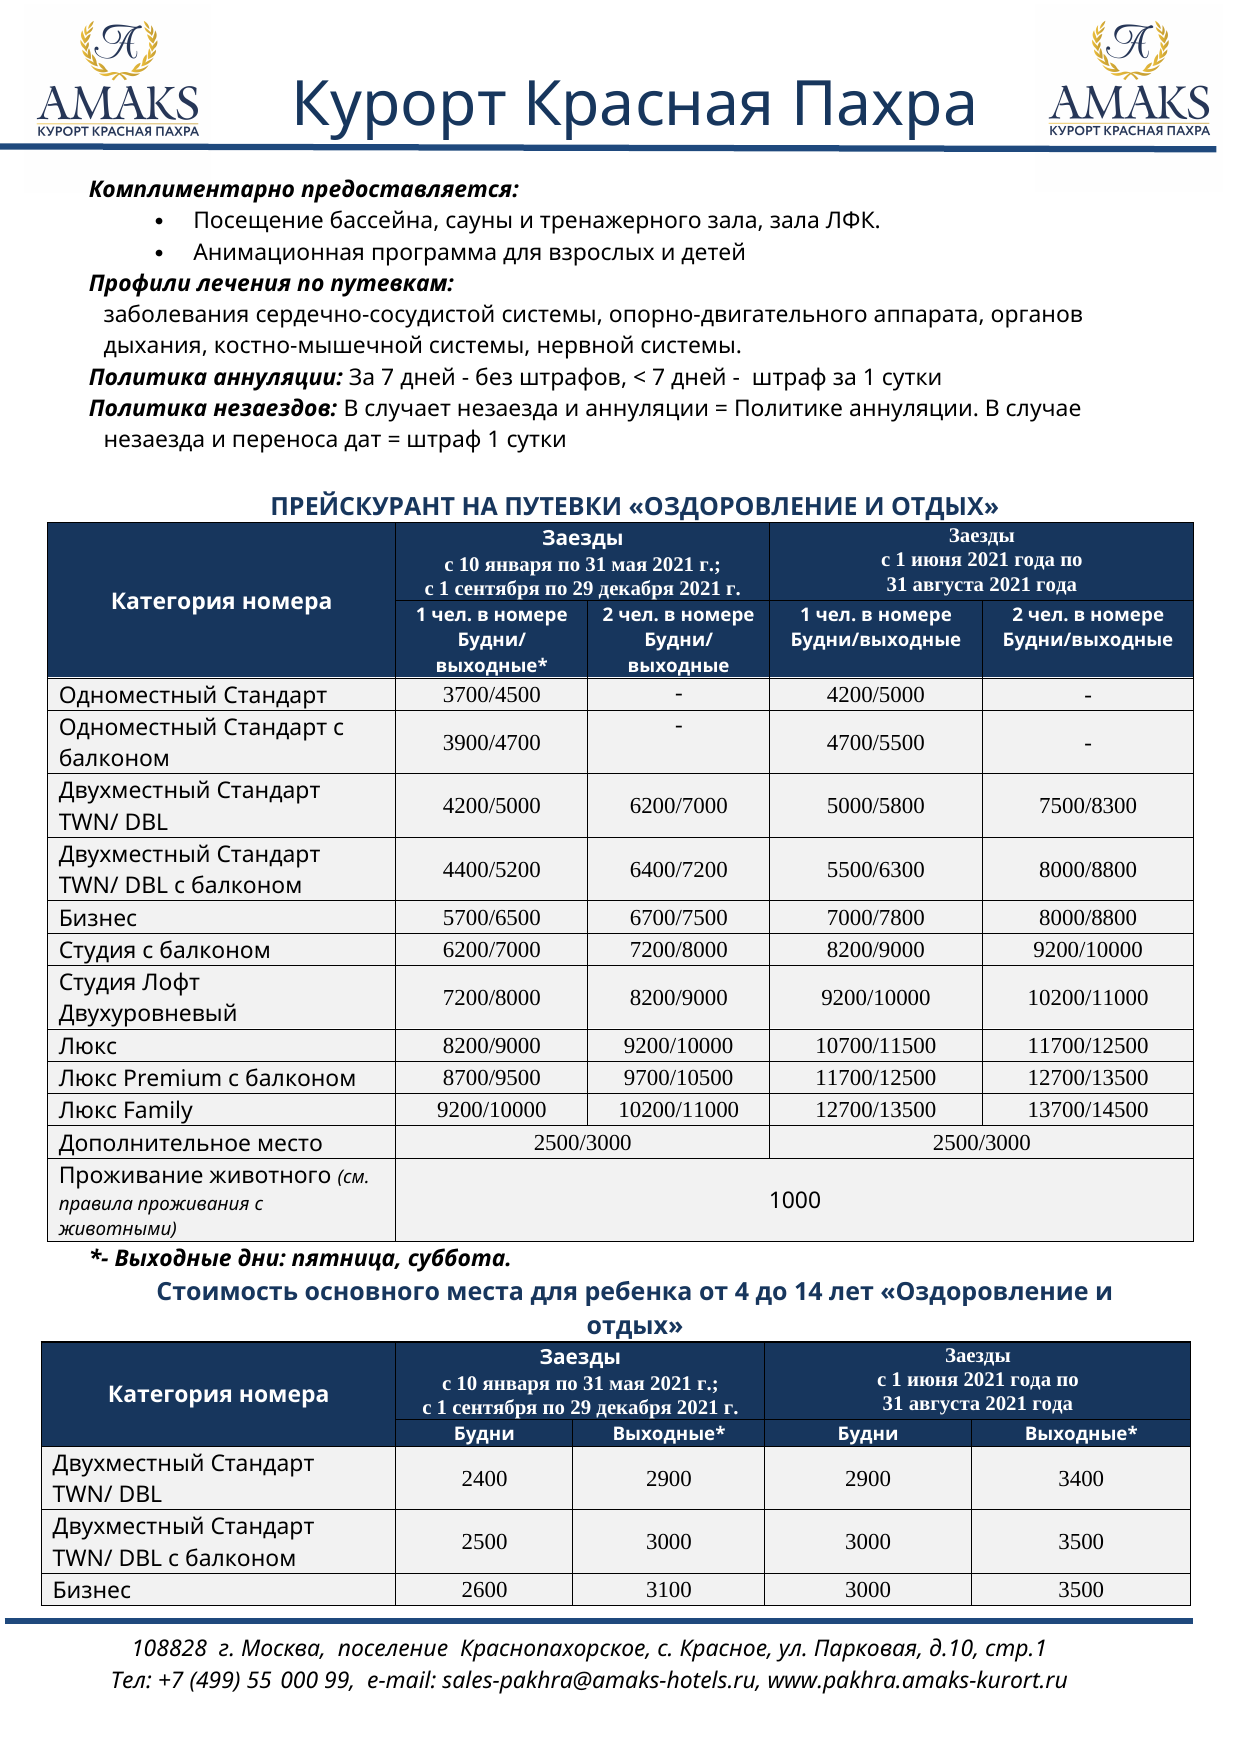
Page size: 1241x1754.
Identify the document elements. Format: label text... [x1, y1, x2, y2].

table_header Заезды с 10 января по 31 мая 2021 г.; с 1 сентября по 29 декабря 2021 г. [396, 523, 769, 600]
table_header Заезды с 1 июня 2021 года по 31 августа 2021 года [765, 1343, 1190, 1419]
text заболевания сердечно-сосудистой системы, опорно-двигательного аппарата, органов дыхания, костно-мышечной системы, нервной системы. [103, 298, 1152, 360]
table_header Заезды с 10 января по 31 мая 2021 г.; с 1 сентября по 29 декабря 2021 г. [396, 1343, 764, 1419]
table_cell 3000 [765, 1510, 971, 1573]
table_cell 9700/10500 [588, 1062, 769, 1093]
table_cell 12700/13500 [983, 1062, 1193, 1093]
list Анимационная программа для взрослых и детей [156, 235, 1152, 267]
table_cell 9200/10000 [396, 1094, 587, 1125]
picture [23, 150, 212, 193]
table_cell 6400/7200 [588, 838, 769, 900]
text Стоимость основного места для ребенка от 4 до 14 лет «Оздоровление и отдых» [118, 1273, 1152, 1341]
picture [23, 4, 212, 143]
table_header Категория номера [48, 523, 395, 677]
text Политика аннуляции: За 7 дней - без штрафов, < 7 дней - штраф за 1 сутки [88, 360, 1152, 392]
table_cell 8200/9000 [588, 966, 769, 1028]
table_cell 2500/3000 [396, 1126, 769, 1158]
table_cell 2400 [396, 1447, 572, 1509]
table_cell 8000/8800 [983, 901, 1193, 933]
table_cell 1 чел. в номере Будни/выходные [770, 601, 982, 677]
text ПРЕЙСКУРАНТ НА ПУТЕВКИ «ОЗДОРОВЛЕНИЕ И ОТДЫХ» [118, 488, 1152, 522]
table_cell 9200/10000 [588, 1030, 769, 1061]
table_cell - [983, 679, 1193, 710]
text *- Выходные дни: пятница, суббота. [88, 1242, 1152, 1273]
table_cell 5500/6300 [770, 838, 982, 900]
table_cell 3700/4500 [396, 679, 587, 710]
table_header Категория номера [42, 1343, 395, 1446]
table_cell 6200/7000 [396, 934, 587, 965]
table_cell Люкс [48, 1030, 395, 1061]
table_cell Выходные* [972, 1420, 1190, 1446]
table_cell Будни [765, 1420, 971, 1446]
picture [1035, 4, 1223, 192]
table_cell 9200/10000 [770, 966, 982, 1028]
table_cell Одноместный Стандарт [48, 679, 395, 710]
table_cell 7000/7800 [770, 901, 982, 933]
text Профили лечения по путевкам: [88, 267, 1152, 298]
table_cell 7500/8300 [983, 774, 1193, 837]
table_cell 3100 [573, 1574, 764, 1605]
table_cell 2900 [765, 1447, 971, 1509]
table_cell 3000 [765, 1574, 971, 1605]
table_cell Студия Лофт Двухуровневый [48, 966, 395, 1028]
table_cell Двухместный Стандарт TWN/ DBL [42, 1447, 395, 1509]
table_cell 5700/6500 [396, 901, 587, 933]
table_cell 6700/7500 [588, 901, 769, 933]
table_cell 2600 [396, 1574, 572, 1605]
table_cell 3500 [972, 1510, 1190, 1573]
table_cell 10700/11500 [770, 1030, 982, 1061]
table_cell 4700/5500 [770, 711, 982, 773]
table_cell 3900/4700 [396, 711, 587, 773]
table_cell 8200/9000 [396, 1030, 587, 1061]
table_cell Люкс Family [48, 1094, 395, 1125]
table_cell 1 чел. в номере Будни/выходные* [396, 601, 587, 677]
table_header Заезды с 1 июня 2021 года по 31 августа 2021 года [770, 523, 1193, 600]
table_cell 3500 [972, 1574, 1190, 1605]
table_cell Проживание животного (см. правила проживания с животными) [48, 1159, 395, 1241]
table_cell Студия с балконом [48, 934, 395, 965]
table_cell 8700/9500 [396, 1062, 587, 1093]
table_cell 5000/5800 [770, 774, 982, 837]
table_cell 8000/8800 [983, 838, 1193, 900]
table_cell 2500 [396, 1510, 572, 1573]
text Комплиментарно предоставляется: [88, 173, 1152, 204]
table_cell Люкс Premium с балконом [48, 1062, 395, 1093]
table_cell Выходные* [573, 1420, 764, 1446]
table_cell 2 чел. в номере Будни/выходные [983, 601, 1193, 677]
table_cell 2 чел. в номере Будни/выходные [588, 601, 769, 677]
table_cell 10200/11000 [588, 1094, 769, 1125]
table_cell 13700/14500 [983, 1094, 1193, 1125]
table_cell - [983, 711, 1193, 773]
text Политика незаездов: В случает незаезда и аннуляции = Политике аннуляции. В случае незаезда и переноса дат = штраф 1 сутки [88, 392, 1152, 454]
table_cell 4200/5000 [396, 774, 587, 837]
table_cell 2900 [573, 1447, 764, 1509]
table_cell Двухместный Стандарт TWN/ DBL с балконом [42, 1510, 395, 1573]
table_cell 6200/7000 [588, 774, 769, 837]
table_cell 12700/13500 [770, 1094, 982, 1125]
table_cell - [588, 679, 769, 710]
table_cell 8200/9000 [770, 934, 982, 965]
table_cell 11700/12500 [983, 1030, 1193, 1061]
table_cell Двухместный Стандарт TWN/ DBL [48, 774, 395, 837]
table_cell 2500/3000 [770, 1126, 1193, 1158]
table_cell 3400 [972, 1447, 1190, 1509]
table_cell 4400/5200 [396, 838, 587, 900]
list Посещение бассейна, сауны и тренажерного зала, зала ЛФК. [156, 204, 1152, 235]
table_cell Одноместный Стандарт с балконом [48, 711, 395, 773]
table_cell 7200/8000 [396, 966, 587, 1028]
table_cell 7200/8000 [588, 934, 769, 965]
table_cell - [588, 711, 769, 773]
table_cell Бизнес [42, 1574, 395, 1605]
table_cell 9200/10000 [983, 934, 1193, 965]
table_cell Двухместный Стандарт TWN/ DBL с балконом [48, 838, 395, 900]
table_cell 11700/12500 [770, 1062, 982, 1093]
table_cell 3000 [573, 1510, 764, 1573]
table_cell Бизнес [48, 901, 395, 933]
table_cell 10200/11000 [983, 966, 1193, 1028]
table_cell Будни [396, 1420, 572, 1446]
table_cell 4200/5000 [770, 679, 982, 710]
table_cell Дополнительное место [48, 1126, 395, 1158]
table_cell 1000 [396, 1159, 1193, 1241]
